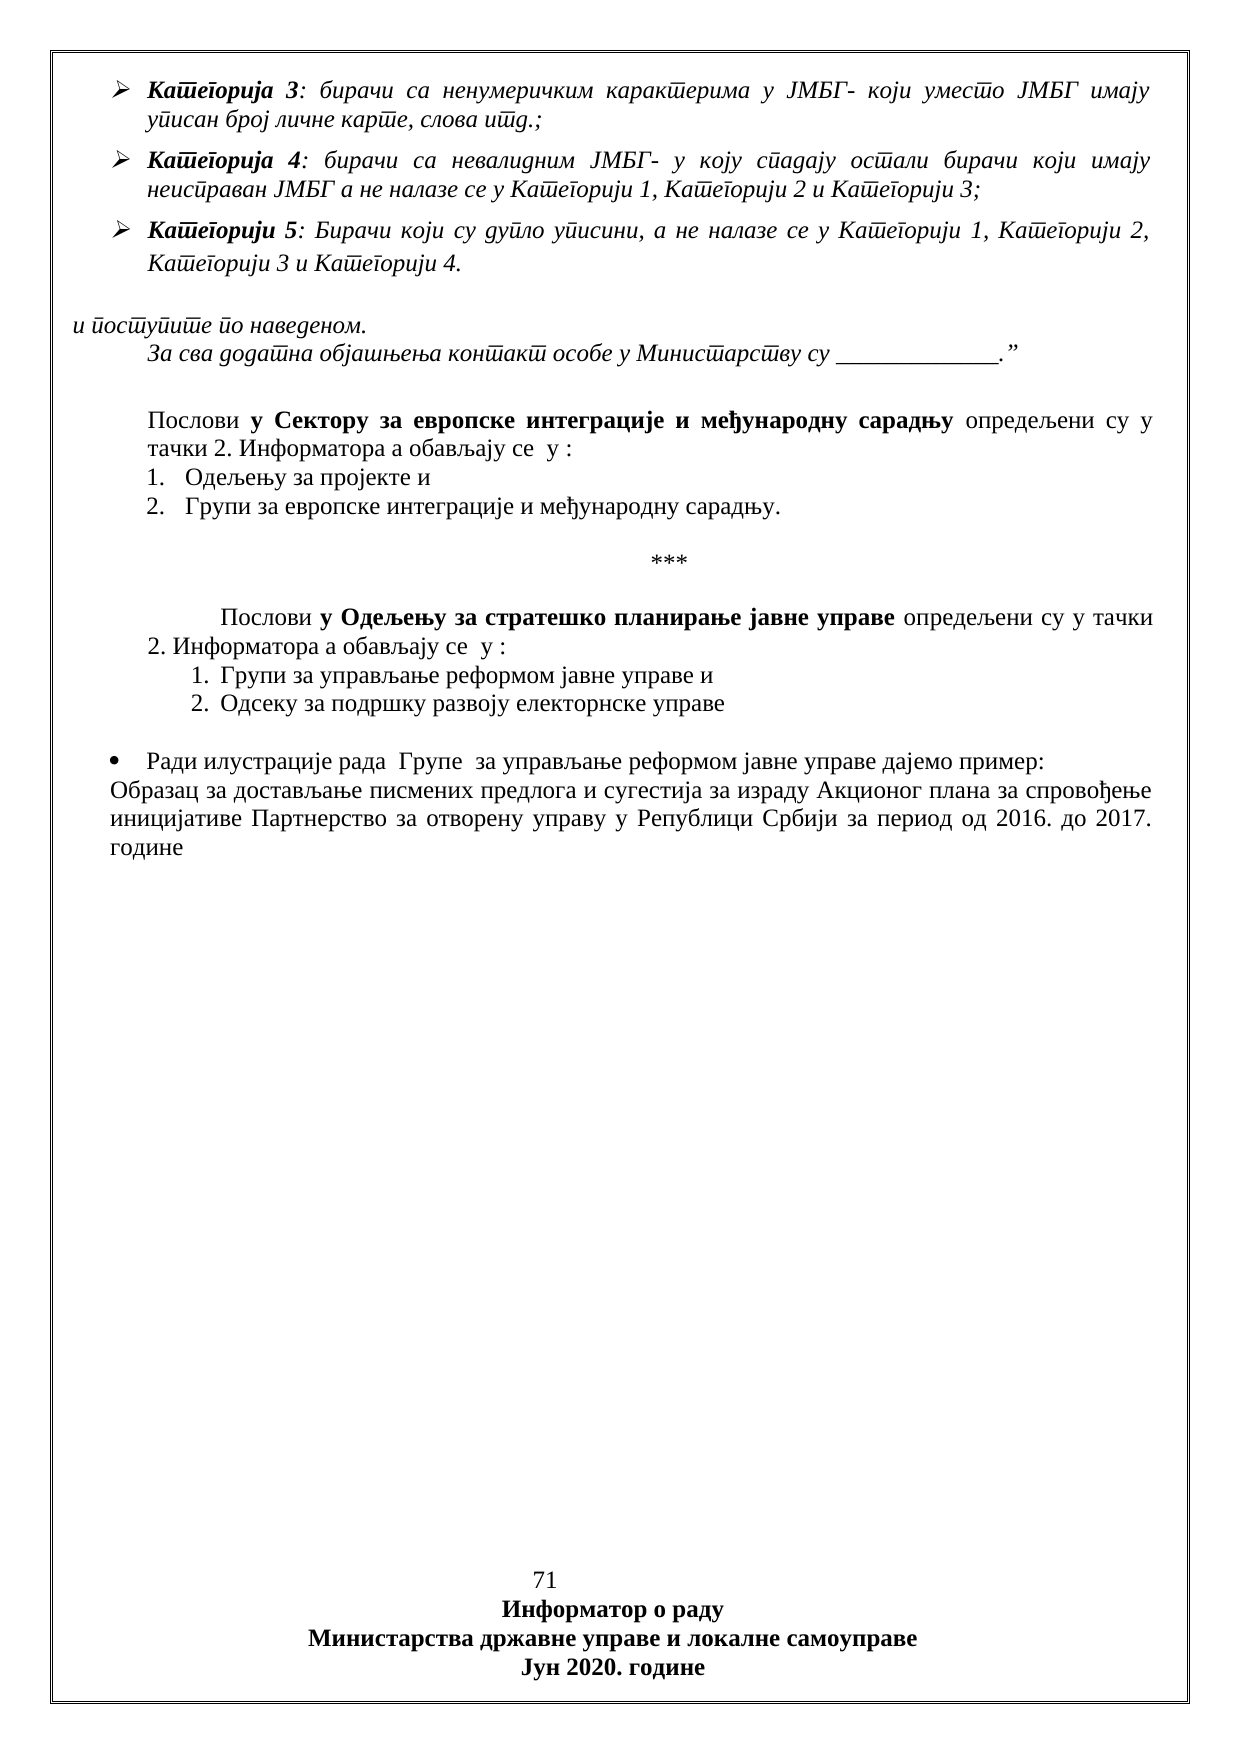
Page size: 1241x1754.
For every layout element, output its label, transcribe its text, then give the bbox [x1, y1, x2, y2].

list Ради илустрације рада Групе за управљање реформом јавне управе дајемо пример: [110, 746, 1153, 775]
list Групи за управљање реформом јавне управе и [191, 660, 1153, 688]
text Образац за достављање писмених предлога и сугестија за израду Акционог плана за спровођење иницијативе Партнерство за отворену управу у Републици Србији за период од 2016. до 2017. године [110, 775, 1153, 861]
text Послови у Сектору за европске интеграције и међународну сарадњу опредељени су у тачки 2. Информатора а обављају се у : [147, 405, 1153, 462]
list Одељењу за пројекте и [146, 462, 1153, 491]
list Категорији 5: Бирачи који су дупло уписини, а не налазе се у Категорији 1, Категорији 2, Категорији 3 и Категорији 4. [110, 215, 1153, 277]
list Групи за европске интеграције и међународну сарадњу. [146, 491, 1153, 520]
text Послови у Одељењу за стратешко планирање јавне управе опредељени су у тачки 2. Информатора а обављају се у : [147, 602, 1153, 660]
list Категорија 3: бирачи са ненумеричким карактерима у ЈМБГ- који уместо ЈМБГ имају уписан број личне карте, слова итд.; [109, 75, 1153, 132]
list Одсеку за подршку развоју електорнске управе [191, 688, 1153, 717]
list *** [185, 548, 1153, 577]
text За сва додатна објашњења контакт особе у Министарству су _____________.” [72, 338, 1153, 367]
list и поступите по наведеном. [72, 310, 1153, 338]
list Категорија 4: бирачи са невалидним ЈМБГ- у коју спадају остали бирачи који имају неисправан ЈМБГ а не налазе се у Категорији 1, Категорији 2 и Категорији 3; [109, 145, 1153, 202]
